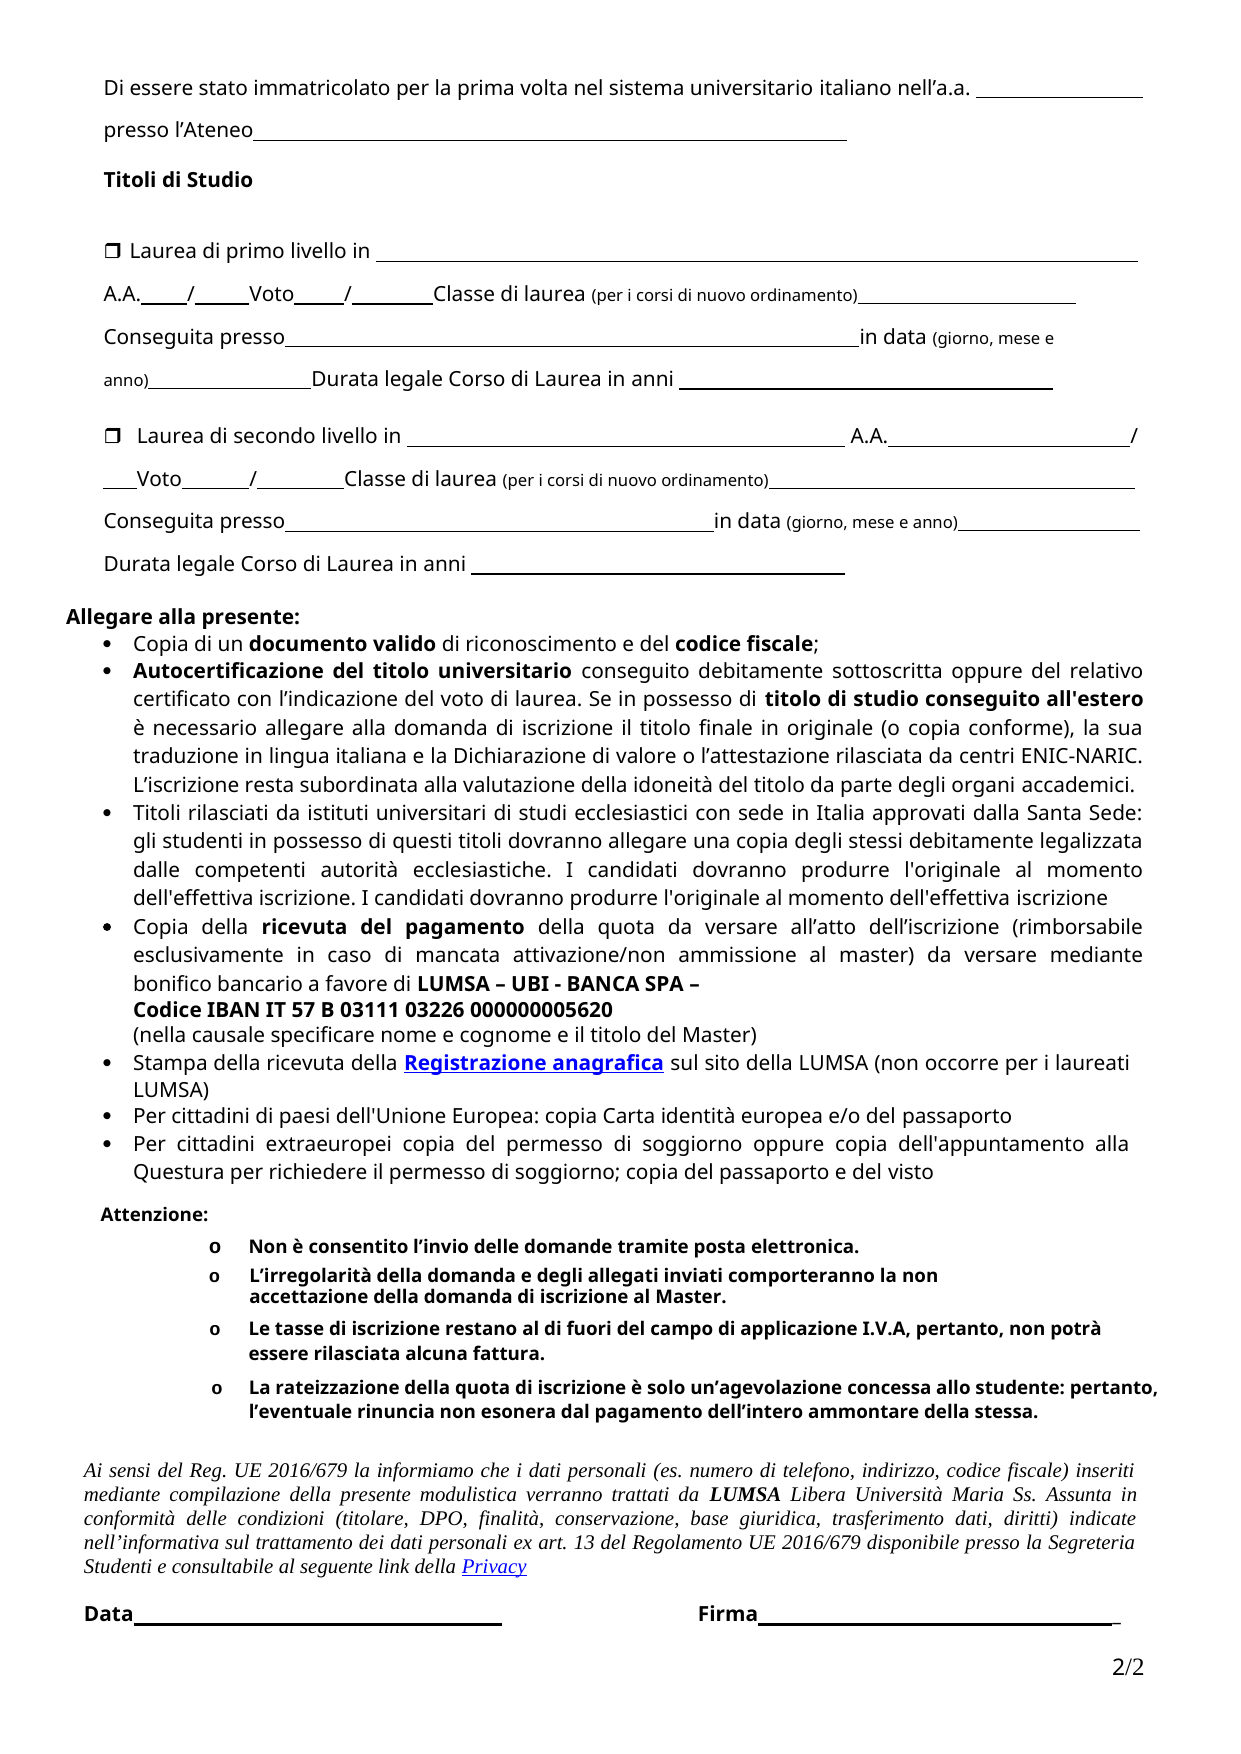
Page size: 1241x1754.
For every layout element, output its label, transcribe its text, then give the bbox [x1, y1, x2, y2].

list La rateizzazione della quota di iscrizione è solo un’agevolazione concessa allo studente: pertanto, l’eventuale rinuncia non esonera dal pagamento dell’intero ammontare della stessa. [211, 1374, 1177, 1424]
list L’irregolarità della domanda e degli allegati inviati comporteranno la non [208, 1263, 1201, 1287]
subtitle Titoli di Studio [103, 166, 1201, 194]
text anno) Durata legale Corso di Laurea in anni [103, 364, 1201, 393]
list Copia della ricevuta del pagamento della quota da versare all’atto dell’iscrizione (rimborsabile esclusivamente in caso di mancata attivazione/non ammissione al master) da versare mediante bonifico bancario a favore di LUMSA – UBI - BANCA SPA – [103, 912, 1144, 997]
text Ai sensi del Reg. UE 2016/679 la informiamo che i dati personali (es. numero di telefono, indirizzo, codice fiscale) inseriti mediante compilazione della presente modulistica verranno trattati da LUMSA Libera Università Maria Ss. Assunta in conformità delle condizioni (titolare, DPO, finalità, conservazione, base giuridica, trasferimento dati, diritti) indicate nell’informativa sul trattamento dei dati personali ex art. 13 del Regolamento UE 2016/679 disponibile presso la Segreteria Studenti e consultabile al seguente link della Privacy [84, 1458, 1138, 1578]
text (nella causale specificare nome e cognome e il titolo del Master) [133, 1022, 1201, 1048]
list Copia di un documento valido di riconoscimento e del codice fiscale; [103, 631, 1201, 656]
text Codice IBAN IT 57 B 03111 03226 000000005620 [133, 997, 1201, 1022]
list Per cittadini di paesi dell'Unione Europea: copia Carta identità europea e/o del passaporto [103, 1103, 1201, 1129]
list Autocertificazione del titolo universitario conseguito debitamente sottoscritta oppure del relativo certificato con l’indicazione del voto di laurea. Se in possesso di titolo di studio conseguito all'estero è necessario allegare alla domanda di iscrizione il titolo finale in originale (o copia conforme), la sua traduzione in lingua italiana e la Dichiarazione di valore o l’attestazione rilasciata da centri ENIC-NARIC. L’iscrizione resta subordinata alla valutazione della idoneità del titolo da parte degli organi accademici. [103, 656, 1144, 798]
list Per cittadini extraeuropei copia del permesso di soggiorno oppure copia dell'appuntamento alla Questura per richiedere il permesso di soggiorno; copia del passaporto e del visto [103, 1129, 1131, 1186]
list Titoli rilasciati da istituti universitari di studi ecclesiastici con sede in Italia approvati dalla Santa Sede: gli studenti in possesso di questi titoli dovranno allegare una copia degli stessi debitamente legalizzata dalle competenti autorità ecclesiastiche. I candidati dovranno produrre l'originale al momento dell'effettiva iscrizione. I candidati dovranno produrre l'originale al momento dell'effettiva iscrizione [103, 798, 1144, 912]
text Di essere stato immatricolato per la prima volta nel sistema universitario italiano nell’a.a. presso l’Ateneo [103, 73, 1143, 144]
list Le tasse di iscrizione restano al di fuori del campo di applicazione I.V.A, pertanto, non potrà essere rilasciata alcuna fattura. [209, 1315, 1156, 1366]
text Data Firma _ [84, 1599, 1201, 1628]
list Laurea di primo livello in A.A. / Voto / Classe di laurea (per i corsi di nuovo ordinamento) Conseguita presso in data (giorno, mese e [103, 237, 1138, 350]
subtitle Allegare alla presente: [66, 602, 1201, 631]
list Stampa della ricevuta della Registrazione anagrafica sul sito della LUMSA (non occorre per i laureati LUMSA) [103, 1048, 1131, 1103]
text Attenzione: [100, 1201, 1201, 1227]
text accettazione della domanda di iscrizione al Master. [249, 1287, 1201, 1308]
list Laurea di secondo livello in A.A. / Voto / Classe di laurea (per i corsi di nuovo ordinamento) Conseguita presso in data (giorno, mese e anno) Durata legale Corso di Laurea in anni [103, 421, 1143, 578]
list Non è consentito l’invio delle domande tramite posta elettronica. [208, 1233, 1201, 1259]
